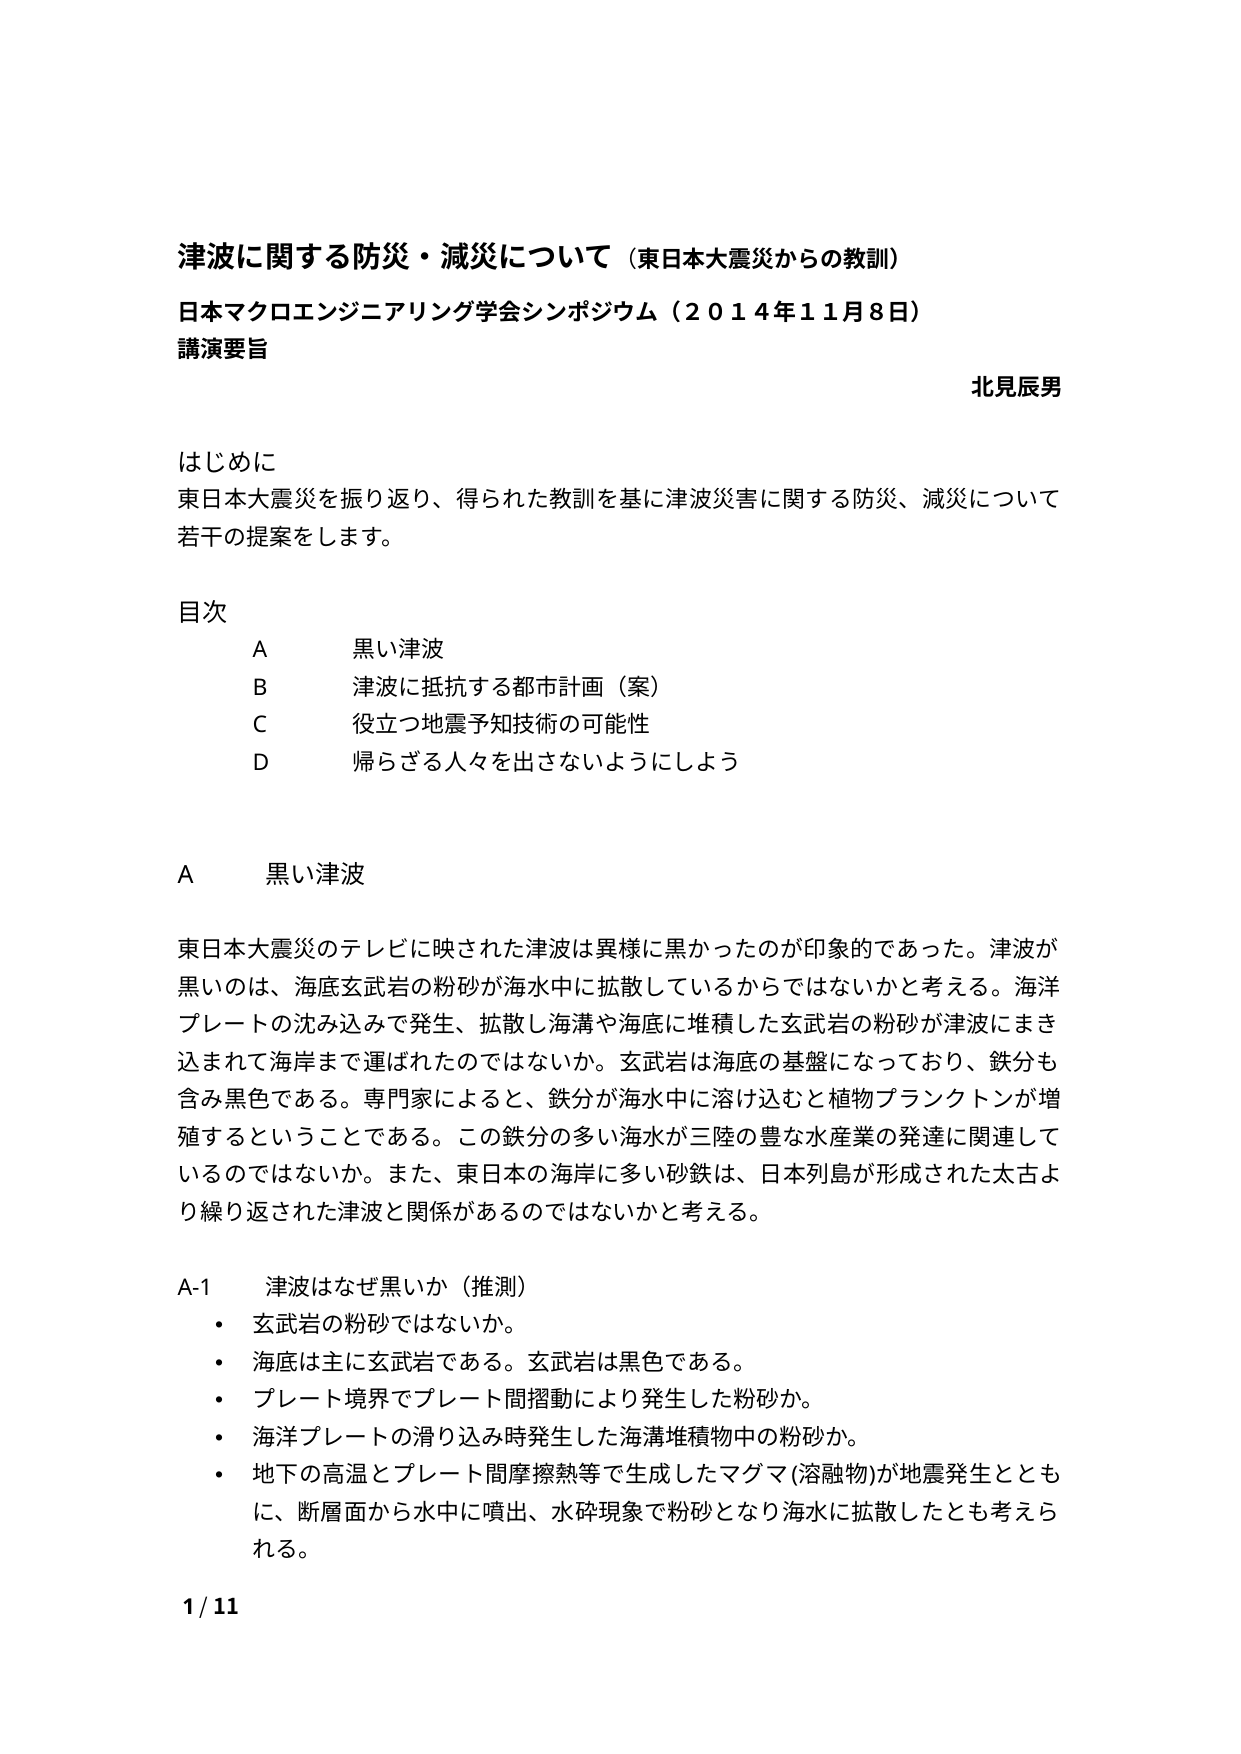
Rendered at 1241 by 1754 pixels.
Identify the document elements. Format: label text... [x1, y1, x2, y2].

text C 役立つ地震予知技術の可能性 [252, 704, 1063, 742]
list プレート境界でプレート間摺動により発生した粉砂か。 [215, 1379, 1063, 1417]
list 海洋プレートの滑り込み時発生した海溝堆積物中の粉砂か。 [215, 1417, 1063, 1454]
text D 帰らざる人々を出さないようにしよう [252, 742, 1063, 779]
text 北見辰男 [177, 367, 1063, 404]
list 海底は主に玄武岩である。玄武岩は黒色である。 [215, 1342, 1063, 1379]
text 東日本大震災のテレビに映された津波は異様に黒かったのが印象的であった。津波が黒いのは、海底玄武岩の粉砂が海水中に拡散しているからではないかと考える。海洋プレートの沈み込みで発生、拡散し海溝や海底に堆積した玄武岩の粉砂が津波にまき込まれて海岸まで運ばれたのではないか。玄武岩は海底の基盤になっており、鉄分も含み黒色である。専門家によると、鉄分が海水中に溶け込むと植物プランクトンが増殖するということである。この鉄分の多い海水が三陸の豊な水産業の発達に関連しているのではないか。また、東日本の海岸に多い砂鉄は、日本列島が形成された太古より繰り返された津波と関係があるのではないかと考える。 [177, 929, 1063, 1229]
text 津波に関する防災・減災について（東日本大震災からの教訓） [177, 217, 1063, 292]
text A 黒い津波 [177, 854, 1063, 892]
text 日本マクロエンジニアリング学会シンポジウム（２０１４年１１月８日） [177, 292, 1063, 329]
text A-1 津波はなぜ黒いか（推測） [177, 1267, 1063, 1304]
text B 津波に抵抗する都市計画（案） [252, 667, 1063, 704]
text 講演要旨 [177, 329, 1063, 367]
list 玄武岩の粉砂ではないか。 [215, 1304, 1063, 1342]
text 目次 [177, 592, 1063, 629]
text はじめに [177, 442, 1063, 479]
list 地下の高温とプレート間摩擦熱等で生成したマグマ(溶融物)が地震発生とともに、断層面から水中に噴出、水砕現象で粉砂となり海水に拡散したとも考えられる。 [215, 1454, 1063, 1567]
text 東日本大震災を振り返り、得られた教訓を基に津波災害に関する防災、減災について若干の提案をします。 [177, 479, 1063, 554]
text A 黒い津波 [252, 629, 1063, 667]
